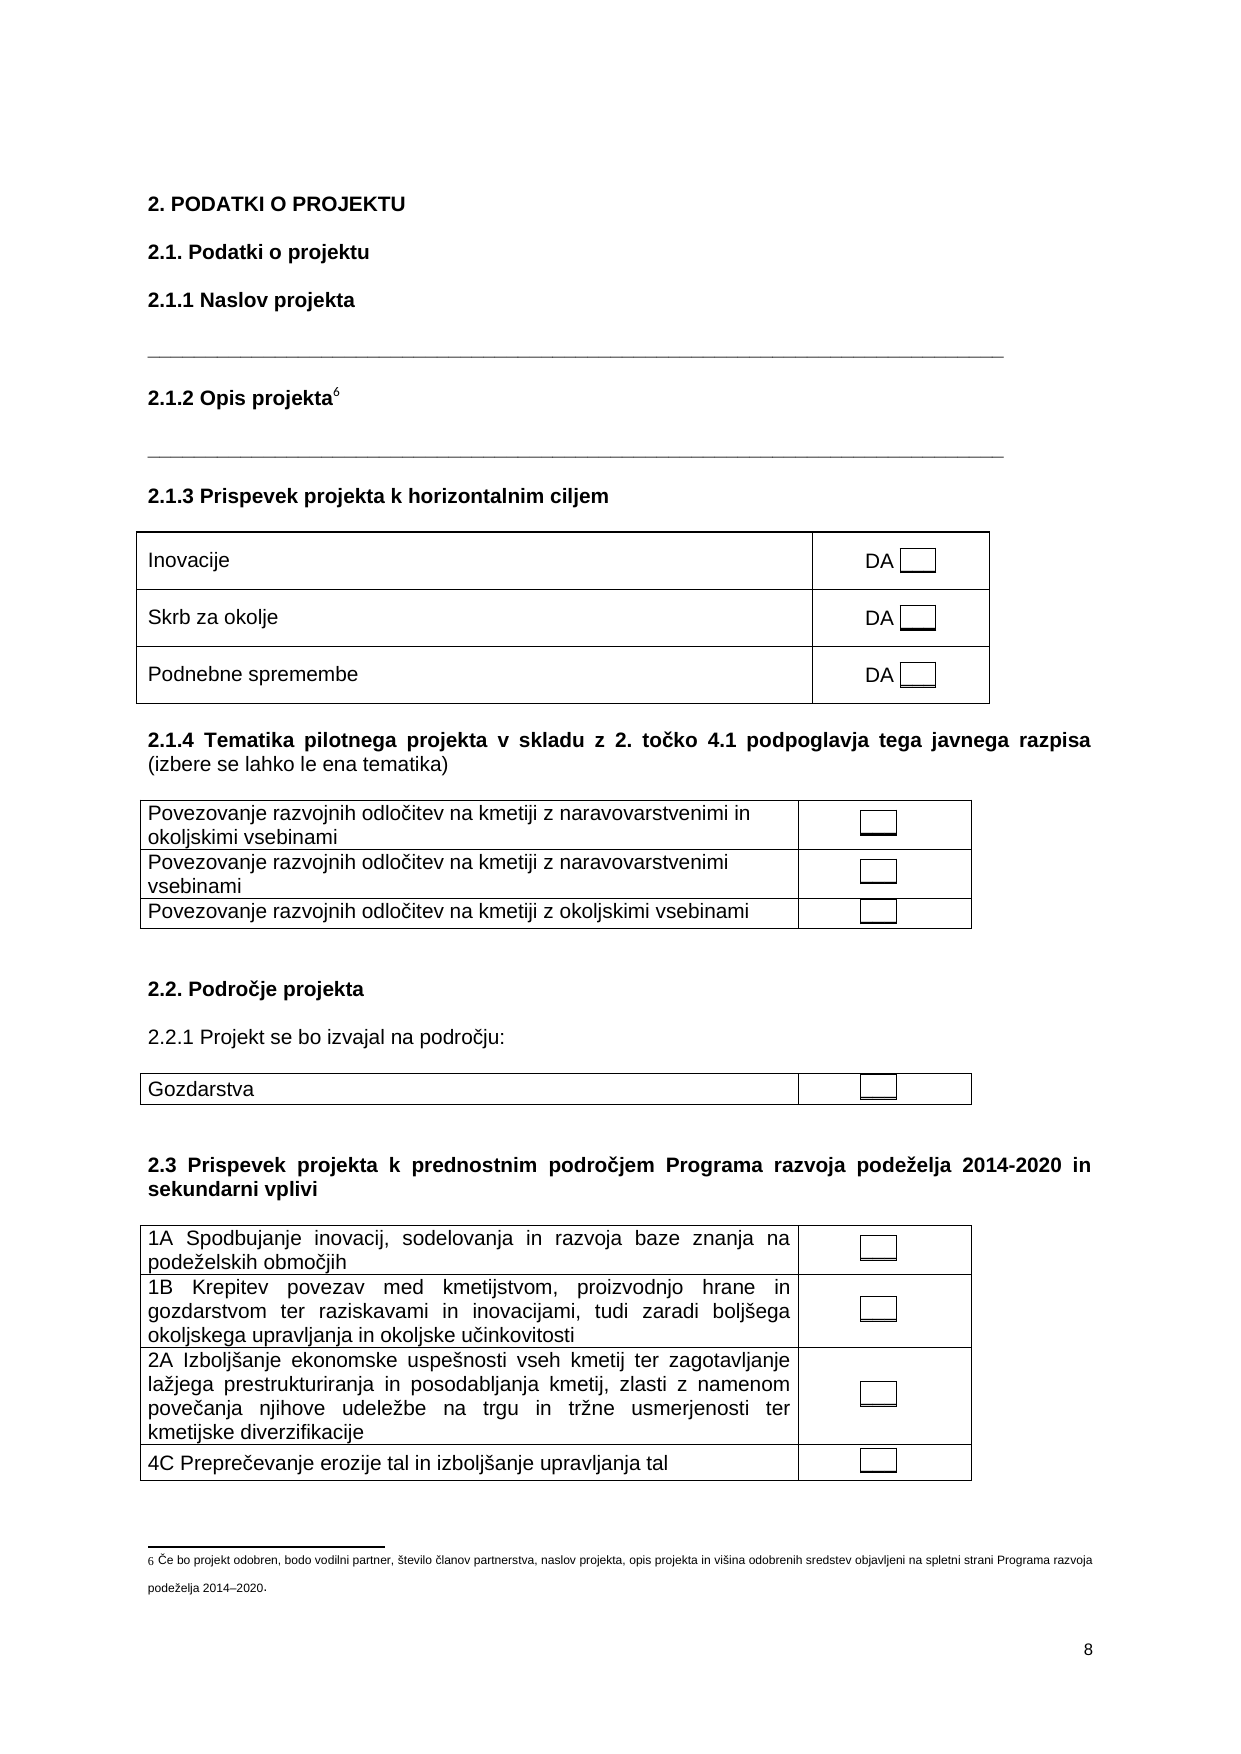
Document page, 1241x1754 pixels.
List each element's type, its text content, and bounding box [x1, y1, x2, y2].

text 2.1.4 Tematika pilotnega projekta v skladu z 2. točko 4.1 podpoglavja tega javnega razpisa (izbere se lahko le ena tematika) [148, 728, 1093, 776]
text 2. PODATKI O PROJEKTU [148, 192, 1093, 216]
text __________________________________________________________________________ [148, 336, 1093, 359]
table_cell ___ [799, 1445, 971, 1480]
text 2.1.2 Opis projekta [148, 383, 1093, 412]
text 2.3 Prispevek projekta k prednostnim področjem Programa razvoja podeželja 2014-2020 in sekundarni vplivi [148, 1153, 1093, 1201]
table_header Povezovanje razvojnih odločitev na kmetiji z naravovarstvenimi in okoljskimi vsebinami [141, 801, 798, 848]
table_cell Podnebne spremembe [137, 647, 812, 703]
table_cell ___ [799, 1275, 971, 1347]
table_header Inovacije [137, 533, 812, 588]
table_cell Povezovanje razvojnih odločitev na kmetiji z okoljskimi vsebinami [141, 899, 798, 928]
table_cell 1B Krepitev povezav med kmetijstvom, proizvodnjo hrane in gozdarstvom ter raziskavami in inovacijami, tudi zaradi boljšega okoljskega upravljanja in okoljske učinkovitosti [141, 1275, 798, 1347]
table_header ___ [799, 1074, 971, 1104]
table_header DA ___ [813, 533, 989, 588]
list 2.2.1 Projekt se bo izvajal na področju: [148, 1025, 1093, 1049]
table_header 1A Spodbujanje inovacij, sodelovanja in razvoja baze znanja na podeželskih območjih [141, 1226, 798, 1274]
table_cell 2A Izboljšanje ekonomske uspešnosti vseh kmetij ter zagotavljanje lažjega prestrukturiranja in posodabljanja kmetij, zlasti z namenom povečanja njihove udeležbe na trgu in tržne usmerjenosti ter kmetijske diverzifikacije [141, 1348, 798, 1444]
table_cell ___ [799, 1348, 971, 1444]
table_cell ___ [799, 899, 971, 928]
text __________________________________________________________________________ [148, 436, 1093, 459]
table_cell 4C Preprečevanje erozije tal in izboljšanje upravljanja tal [141, 1445, 798, 1480]
table_header ___ [799, 801, 971, 848]
table_header ___ [799, 1226, 971, 1274]
text 2.1. Podatki o projektu [148, 240, 1093, 264]
table_header Gozdarstva [141, 1074, 798, 1104]
table_cell ___ [799, 850, 971, 897]
text 2.1.3 Prispevek projekta k horizontalnim ciljem [148, 483, 1093, 507]
table_cell Skrb za okolje [137, 590, 812, 646]
text 2.2. Področje projekta [148, 977, 1093, 1001]
table_cell Povezovanje razvojnih odločitev na kmetiji z naravovarstvenimi vsebinami [141, 850, 798, 897]
text 2.1.1 Naslov projekta [148, 288, 1093, 312]
table_cell DA ___ [813, 590, 989, 646]
table_cell DA ___ [813, 647, 989, 703]
